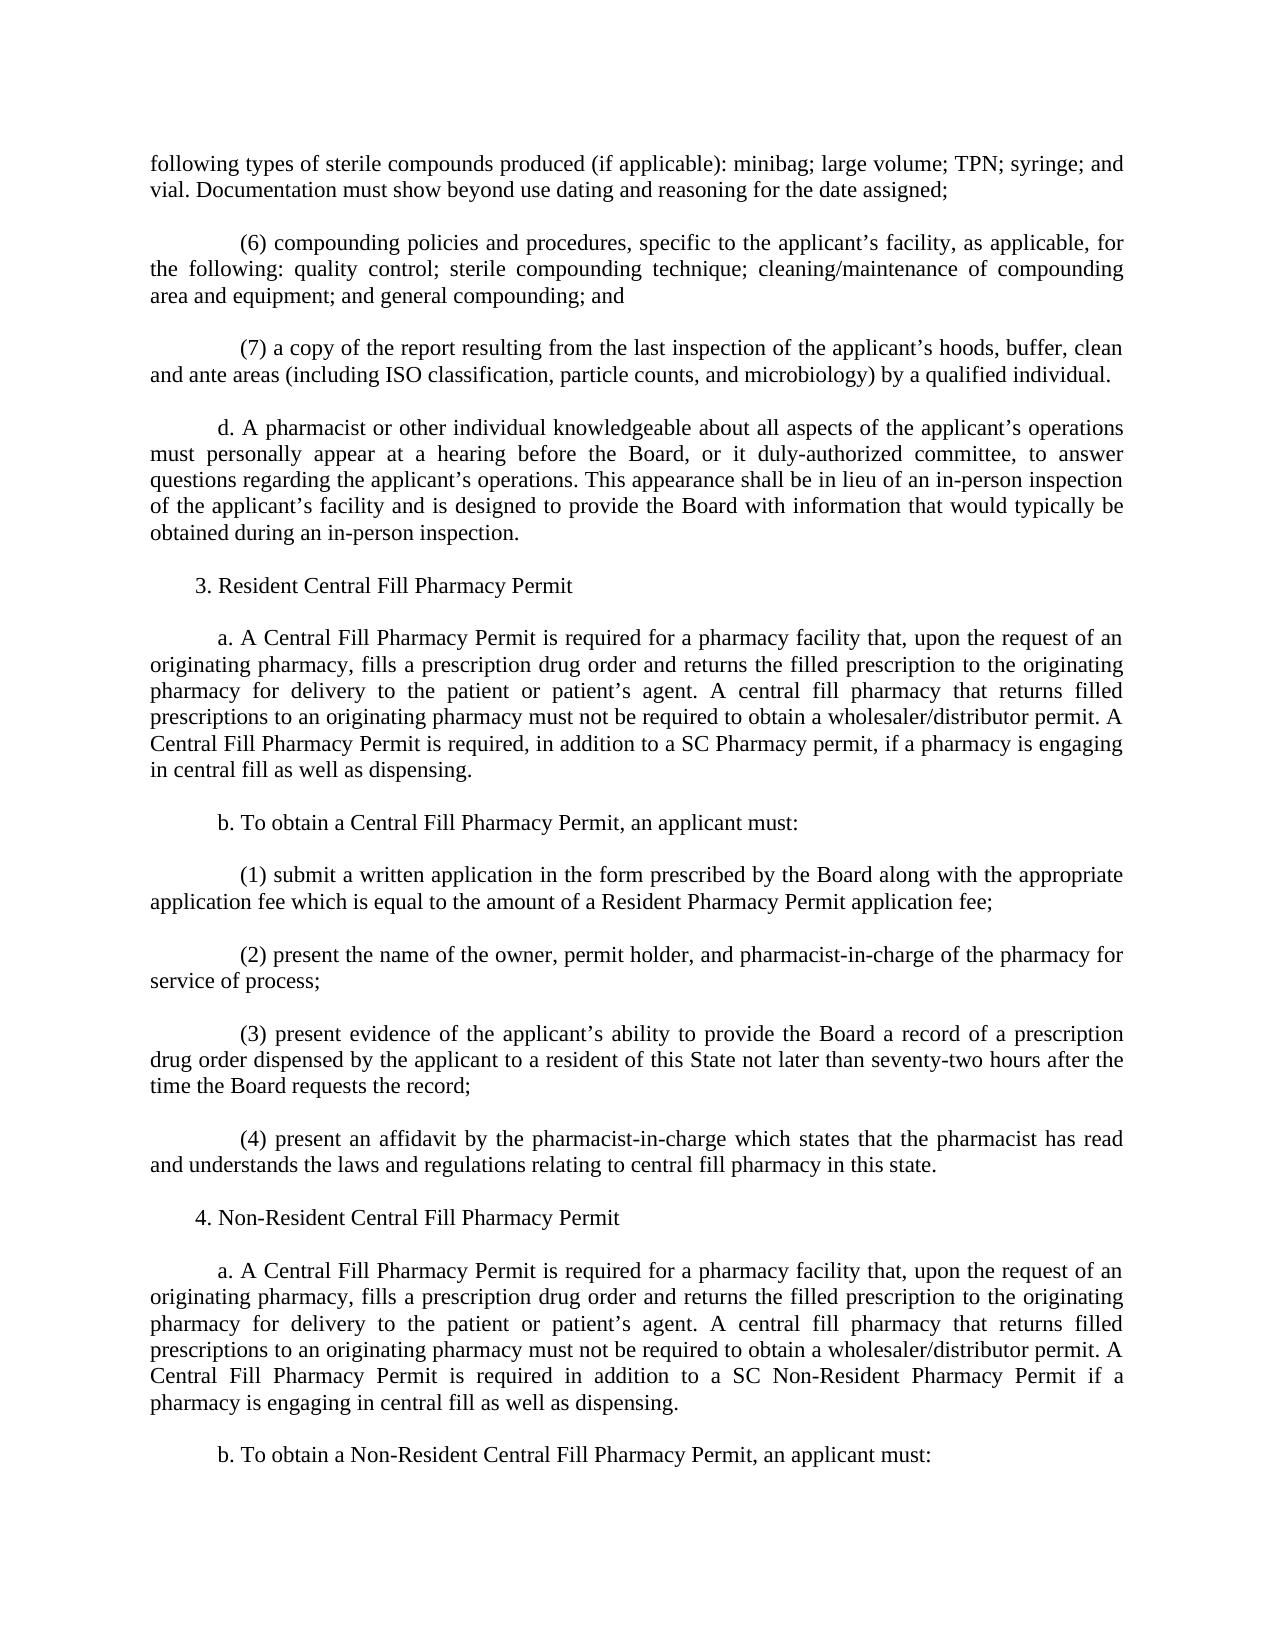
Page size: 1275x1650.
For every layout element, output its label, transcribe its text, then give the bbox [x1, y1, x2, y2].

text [150, 150, 1125, 203]
text b. To obtain a Central Fill Pharmacy Permit, an applicant must: [150, 809, 1125, 835]
text (1) submit a written application in the form prescribed by the Board along with the appropriate application fee which is equal to the amount of a Resident Pharmacy Permit application fee; [150, 862, 1125, 914]
text a. A Central Fill Pharmacy Permit is required for a pharmacy facility that, upon the request of an originating pharmacy, fills a prescription drug order and returns the filled prescription to the originating pharmacy for delivery to the patient or patient’s agent. A central fill pharmacy that returns filled prescriptions to an originating pharmacy must not be required to obtain a wholesaler/distributor permit. A Central Fill Pharmacy Permit is required in addition to a SC Non-Resident Pharmacy Permit if a pharmacy is engaging in central fill as well as dispensing. [150, 1257, 1125, 1415]
text (2) present the name of the owner, permit holder, and pharmacist-in-charge of the pharmacy for service of process; [150, 941, 1125, 993]
text (4) present an affidavit by the pharmacist-in-charge which states that the pharmacist has read and understands the laws and regulations relating to central fill pharmacy in this state. [150, 1125, 1125, 1178]
text 4. Non-Resident Central Fill Pharmacy Permit [150, 1204, 1125, 1231]
text (6) compounding policies and procedures, specific to the applicant’s facility, as applicable, for the following: quality control; sterile compounding technique; cleaning/maintenance of compounding area and equipment; and general compounding; and [150, 229, 1125, 308]
text d. A pharmacist or other individual knowledgeable about all aspects of the applicant’s operations must personally appear at a hearing before the Board, or it duly-authorized committee, to answer questions regarding the applicant’s operations. This appearance shall be in lieu of an in-person inspection of the applicant’s facility and is designed to provide the Board with information that would typically be obtained during an in-person inspection. [150, 413, 1125, 545]
text (7) a copy of the report resulting from the last inspection of the applicant’s hoods, buffer, clean and ante areas (including ISO classification, particle counts, and microbiology) by a qualified individual. [150, 334, 1125, 387]
text b. To obtain a Non-Resident Central Fill Pharmacy Permit, an applicant must: [150, 1441, 1125, 1468]
text (3) present evidence of the applicant’s ability to provide the Board a record of a prescription drug order dispensed by the applicant to a resident of this State not later than seventy-two hours after the time the Board requests the record; [150, 1020, 1125, 1099]
text a. A Central Fill Pharmacy Permit is required for a pharmacy facility that, upon the request of an originating pharmacy, fills a prescription drug order and returns the filled prescription to the originating pharmacy for delivery to the patient or patient’s agent. A central fill pharmacy that returns filled prescriptions to an originating pharmacy must not be required to obtain a wholesaler/distributor permit. A Central Fill Pharmacy Permit is required, in addition to a SC Pharmacy permit, if a pharmacy is engaging in central fill as well as dispensing. [150, 624, 1125, 782]
text 3. Resident Central Fill Pharmacy Permit [150, 572, 1125, 598]
